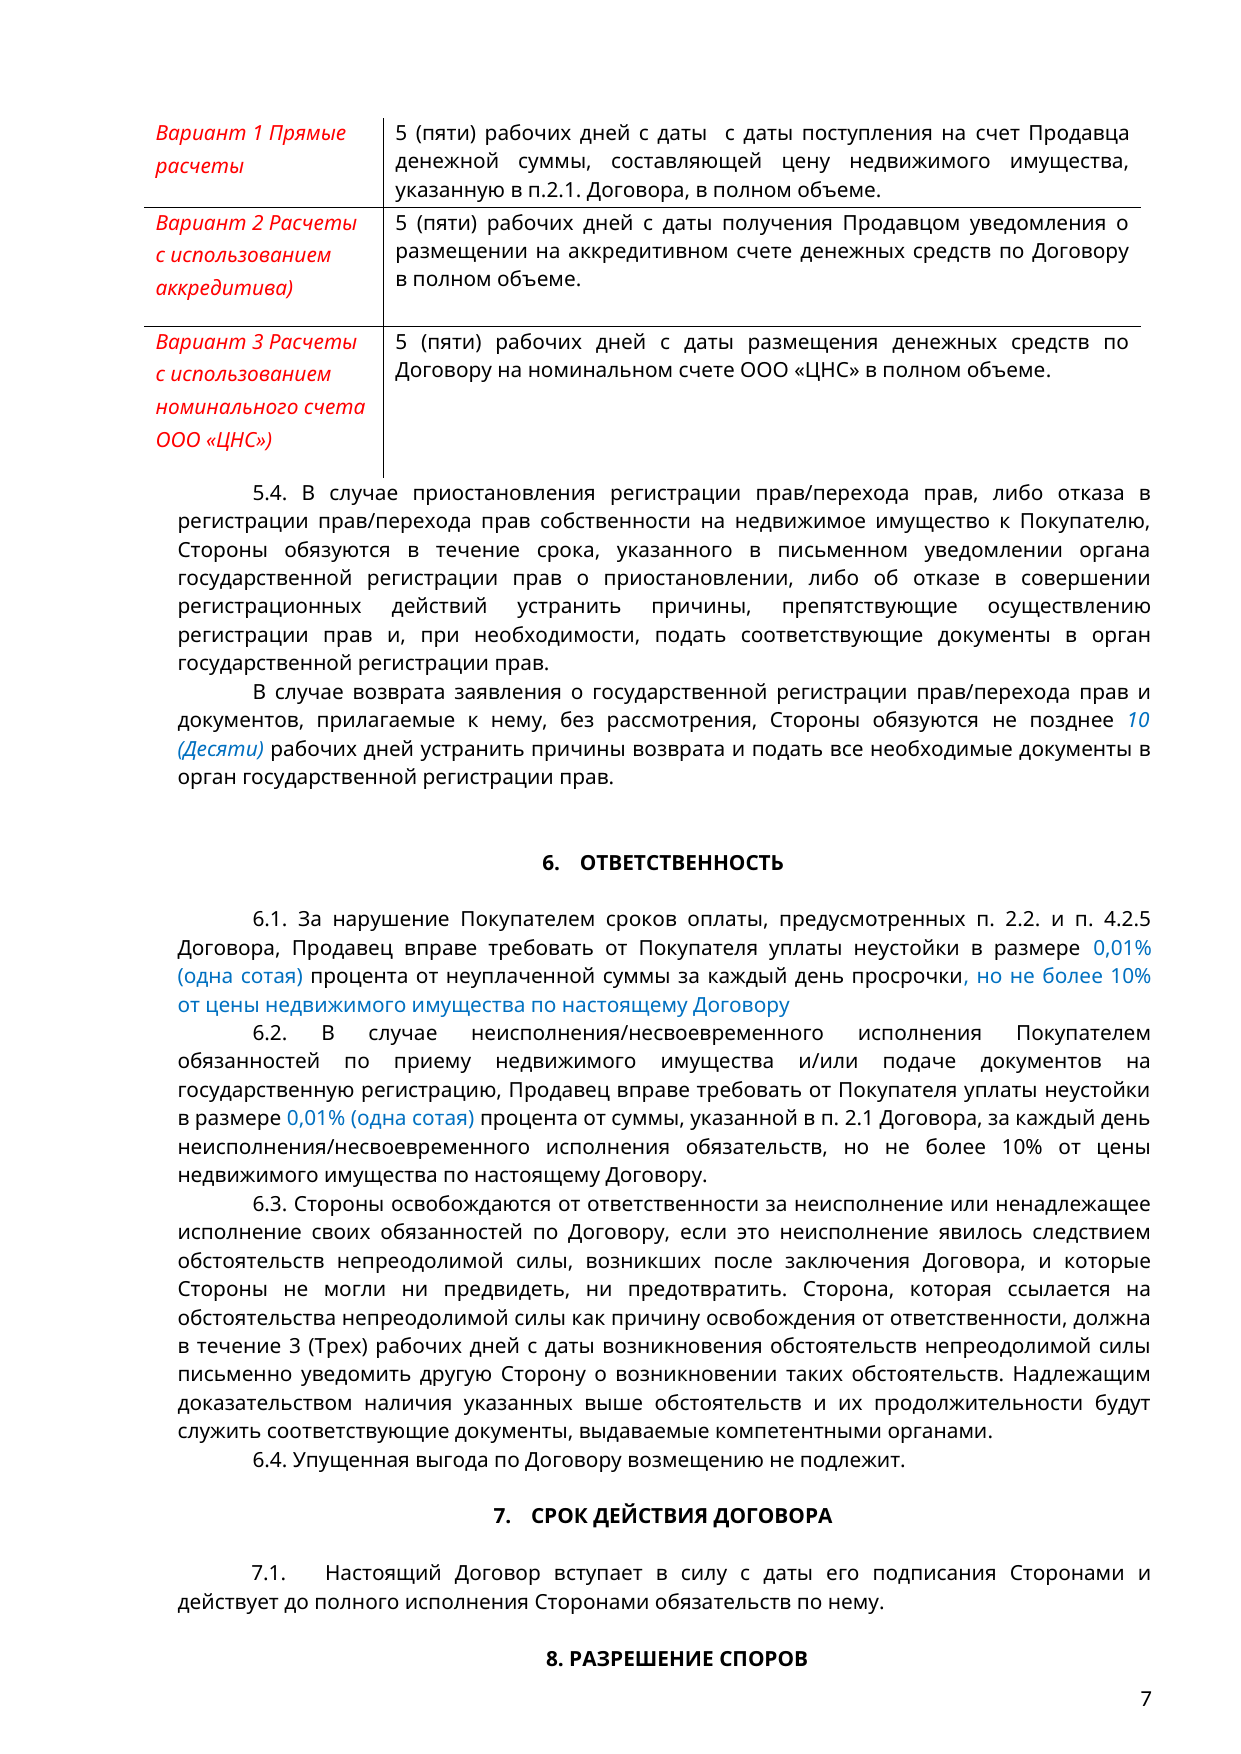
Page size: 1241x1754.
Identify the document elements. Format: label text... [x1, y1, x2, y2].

text 8. РАЗРЕШЕНИЕ СПОРОВ [177, 1644, 1147, 1672]
list Настоящий Договор вступает в силу с даты его подписания Сторонами и действует до полного исполнения Сторонами обязательств по нему. [177, 1558, 1152, 1615]
text 6.1. За нарушение Покупателем сроков оплаты, предусмотренных п. 2.2. и п. 4.2.5 Договора, Продавец вправе требовать от Покупателя уплаты неустойки в размере 0,01% (одна сотая) процента от неуплаченной суммы за каждый день просрочки, но не более 10% от цены недвижимого имущества по настоящему Договору [177, 904, 1152, 1018]
table_header Вариант 1 Прямые расчеты [144, 118, 383, 207]
text 6.2. В случае неисполнения/несвоевременного исполнения Покупателем обязанностей по приему недвижимого имущества и/или подаче документов на государственную регистрацию, Продавец вправе требовать от Покупателя уплаты неустойки в размере 0,01% (одна сотая) процента от суммы, указанной в п. 2.1 Договора, за каждый день неисполнения/несвоевременного исполнения обязательств, но не более 10% от цены недвижимого имущества по настоящему Договору. [177, 1018, 1152, 1189]
table_cell Вариант 2 Расчеты с использованием аккредитива) [144, 208, 383, 326]
list ОТВЕТСТВЕННОСТЬ [177, 848, 1149, 876]
list СРОК ДЕЙСТВИЯ ДОГОВОРА [177, 1502, 1149, 1530]
table_cell 5 (пяти) рабочих дней с даты размещения денежных средств по Договору на номинальном счете ООО «ЦНС» в полном объеме. [384, 327, 1141, 478]
text 5.4. В случае приостановления регистрации прав/перехода прав, либо отказа в регистрации прав/перехода прав собственности на недвижимое имущество к Покупателю, Стороны обязуются в течение срока, указанного в письменном уведомлении органа государственной регистрации прав о приостановлении, либо об отказе в совершении регистрационных действий устранить причины, препятствующие осуществлению регистрации прав и, при необходимости, подать соответствующие документы в орган государственной регистрации прав. [177, 478, 1152, 677]
text В случае возврата заявления о государственной регистрации прав/перехода прав и документов, прилагаемые к нему, без рассмотрения, Стороны обязуются не позднее 10 (Десяти) рабочих дней устранить причины возврата и подать все необходимые документы в орган государственной регистрации прав. [177, 677, 1152, 791]
text 6.4. Упущенная выгода по Договору возмещению не подлежит. [177, 1445, 1152, 1473]
table_cell 5 (пяти) рабочих дней с даты получения Продавцом уведомления о размещении на аккредитивном счете денежных средств по Договору в полном объеме. [384, 208, 1141, 326]
table_cell Вариант 3 Расчеты с использованием номинального счета ООО «ЦНС») [144, 327, 383, 478]
table_header 5 (пяти) рабочих дней с даты с даты поступления на счет Продавца денежной суммы, составляющей цену недвижимого имущества, указанную в п.2.1. Договора, в полном объеме. [384, 118, 1141, 207]
text 6.3. Стороны освобождаются от ответственности за неисполнение или ненадлежащее исполнение своих обязанностей по Договору, если это неисполнение явилось следствием обстоятельств непреодолимой силы, возникших после заключения Договора, и которые Стороны не могли ни предвидеть, ни предотвратить. Сторона, которая ссылается на обстоятельства непреодолимой силы как причину освобождения от ответственности, должна в течение 3 (Трех) рабочих дней с даты возникновения обстоятельств непреодолимой силы письменно уведомить другую Сторону о возникновении таких обстоятельств. Надлежащим доказательством наличия указанных выше обстоятельств и их продолжительности будут служить соответствующие документы, выдаваемые компетентными органами. [177, 1189, 1152, 1445]
